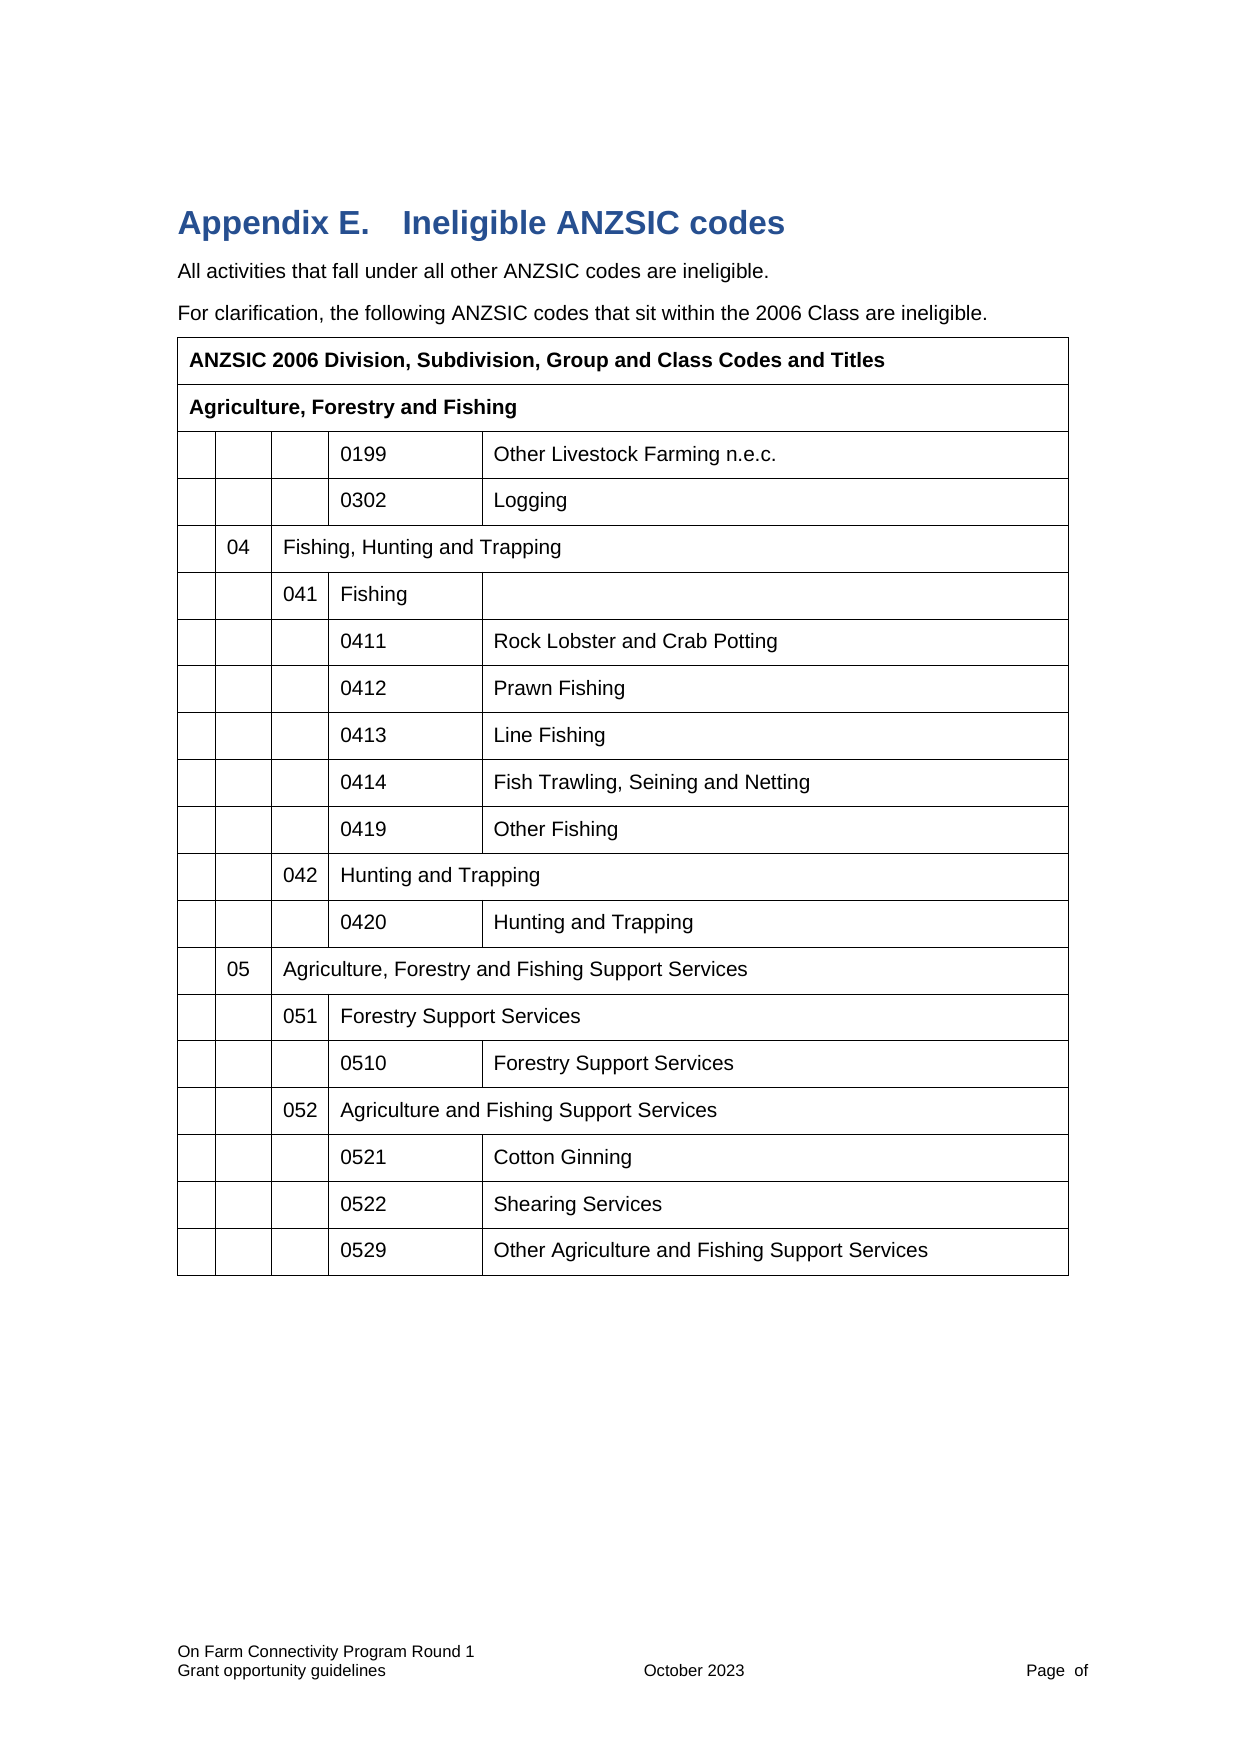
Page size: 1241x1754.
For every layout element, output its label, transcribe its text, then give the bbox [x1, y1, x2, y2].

table_cell Forestry Support Services [329, 995, 1068, 1040]
table_cell Logging [483, 479, 1068, 525]
table_cell 0414 [329, 760, 482, 806]
table_cell [178, 1182, 215, 1228]
table_cell Other Agriculture and Fishing Support Services [483, 1229, 1068, 1275]
table_cell Fishing, Hunting and Trapping [272, 526, 1068, 572]
table_cell 0199 [329, 432, 482, 478]
table_cell 052 [272, 1088, 328, 1134]
text For clarification, the following ANZSIC codes that sit within the 2006 Class are ineligible. [177, 296, 1092, 325]
text All activities that fall under all other ANZSIC codes are ineligible. [177, 254, 1092, 283]
table_cell Forestry Support Services [483, 1041, 1068, 1087]
table_cell [216, 479, 271, 525]
table_cell [216, 854, 271, 900]
table_cell 0412 [329, 666, 482, 712]
table_cell Agriculture, Forestry and Fishing [178, 385, 1068, 431]
table_cell 0419 [329, 807, 482, 853]
table_cell [483, 573, 1068, 618]
table_cell 0302 [329, 479, 482, 525]
table_cell Prawn Fishing [483, 666, 1068, 712]
table_cell [178, 995, 215, 1040]
table_cell [178, 1135, 215, 1181]
table_cell Fish Trawling, Seining and Netting [483, 760, 1068, 806]
table_cell [216, 1135, 271, 1181]
table_cell Shearing Services [483, 1182, 1068, 1228]
table_cell [272, 479, 328, 525]
table_cell [178, 760, 215, 806]
table_cell [272, 807, 328, 853]
table_cell [272, 666, 328, 712]
table_cell [178, 432, 215, 478]
table_cell Other Livestock Farming n.e.c. [483, 432, 1068, 478]
table_cell 051 [272, 995, 328, 1040]
table_cell [216, 432, 271, 478]
table_cell [178, 713, 215, 759]
table_cell [216, 995, 271, 1040]
table_cell [178, 479, 215, 525]
table_cell [178, 1088, 215, 1134]
table_cell [272, 1041, 328, 1087]
table_cell [272, 1182, 328, 1228]
table_cell [178, 854, 215, 900]
table_cell Agriculture, Forestry and Fishing Support Services [272, 948, 1068, 993]
subtitle Ineligible ANZSIC codes [177, 203, 1092, 241]
table_cell [216, 807, 271, 853]
table_cell [216, 760, 271, 806]
table_cell Cotton Ginning [483, 1135, 1068, 1181]
table_cell Hunting and Trapping [329, 854, 1068, 900]
table_cell [216, 1229, 271, 1275]
table_cell [216, 620, 271, 665]
table_cell 0510 [329, 1041, 482, 1087]
table_cell [216, 901, 271, 947]
table_cell [216, 1041, 271, 1087]
table_cell 0411 [329, 620, 482, 665]
table_cell 05 [216, 948, 271, 993]
table_cell [178, 948, 215, 993]
table_cell [272, 1135, 328, 1181]
table_cell [272, 620, 328, 665]
table_cell Other Fishing [483, 807, 1068, 853]
table_cell [178, 807, 215, 853]
table_cell Agriculture and Fishing Support Services [329, 1088, 1068, 1134]
table_header ANZSIC 2006 Division, Subdivision, Group and Class Codes and Titles [178, 338, 1068, 384]
table_cell [178, 901, 215, 947]
table_cell [216, 1088, 271, 1134]
table_cell [178, 620, 215, 665]
table_cell [272, 760, 328, 806]
table_cell [272, 713, 328, 759]
table_cell [216, 713, 271, 759]
table_cell [178, 666, 215, 712]
table_cell [178, 573, 215, 618]
table_cell [178, 1229, 215, 1275]
table_cell [178, 1041, 215, 1087]
table_cell Fishing [329, 573, 482, 618]
table_cell 0529 [329, 1229, 482, 1275]
table_cell Line Fishing [483, 713, 1068, 759]
table_cell 0413 [329, 713, 482, 759]
table_cell 042 [272, 854, 328, 900]
table_cell 04 [216, 526, 271, 572]
table_cell [272, 901, 328, 947]
table_cell [178, 526, 215, 572]
table_cell [272, 1229, 328, 1275]
table_cell 0521 [329, 1135, 482, 1181]
table_cell Rock Lobster and Crab Potting [483, 620, 1068, 665]
table_cell [216, 573, 271, 618]
table_cell 0420 [329, 901, 482, 947]
table_cell [272, 432, 328, 478]
table_cell [216, 1182, 271, 1228]
table_cell [216, 666, 271, 712]
table_cell Hunting and Trapping [483, 901, 1068, 947]
table_cell 041 [272, 573, 328, 618]
table_cell 0522 [329, 1182, 482, 1228]
